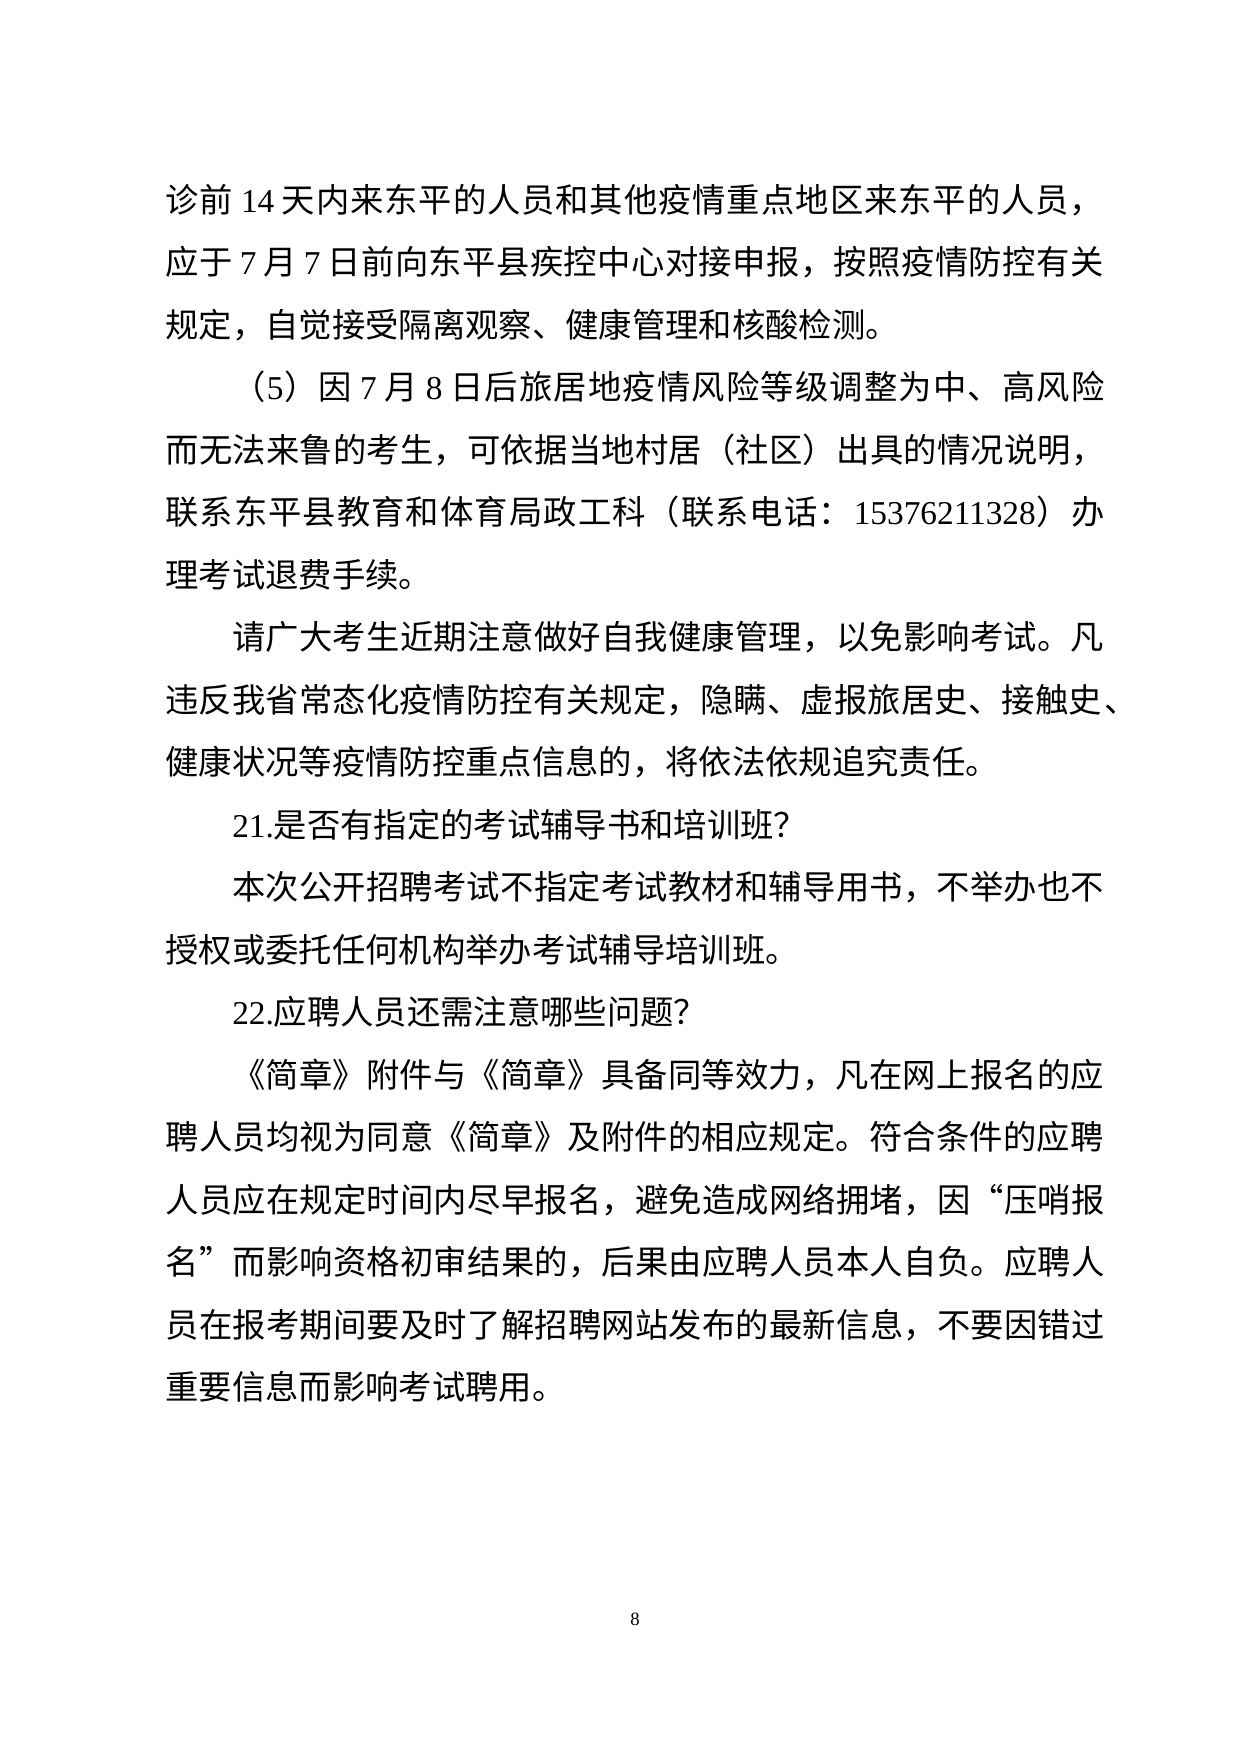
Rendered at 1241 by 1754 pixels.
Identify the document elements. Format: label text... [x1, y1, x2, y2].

text 21.是否有指定的考试辅导书和培训班？ [165, 787, 1104, 849]
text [165, 162, 1104, 349]
text 《简章》附件与《简章》具备同等效力，凡在网上报名的应聘人员均视为同意《简章》及附件的相应规定。符合条件的应聘人员应在规定时间内尽早报名，避免造成网络拥堵，因“压哨报名”而影响资格初审结果的，后果由应聘人员本人自负。应聘人员在报考期间要及时了解招聘网站发布的最新信息，不要因错过重要信息而影响考试聘用。 [165, 1037, 1104, 1412]
text 本次公开招聘考试不指定考试教材和辅导用书，不举办也不授权或委托任何机构举办考试辅导培训班。 [165, 849, 1104, 974]
text 22.应聘人员还需注意哪些问题？ [165, 974, 1104, 1037]
text 请广大考生近期注意做好自我健康管理，以免影响考试。凡违反我省常态化疫情防控有关规定，隐瞒、虚报旅居史、接触史、健康状况等疫情防控重点信息的，将依法依规追究责任。 [165, 599, 1104, 787]
text （5）因7月8日后旅居地疫情风险等级调整为中、高风险而无法来鲁的考生，可依据当地村居（社区）出具的情况说明，联系东平县教育和体育局政工科（联系电话：15376211328）办理考试退费手续。 [165, 349, 1104, 599]
